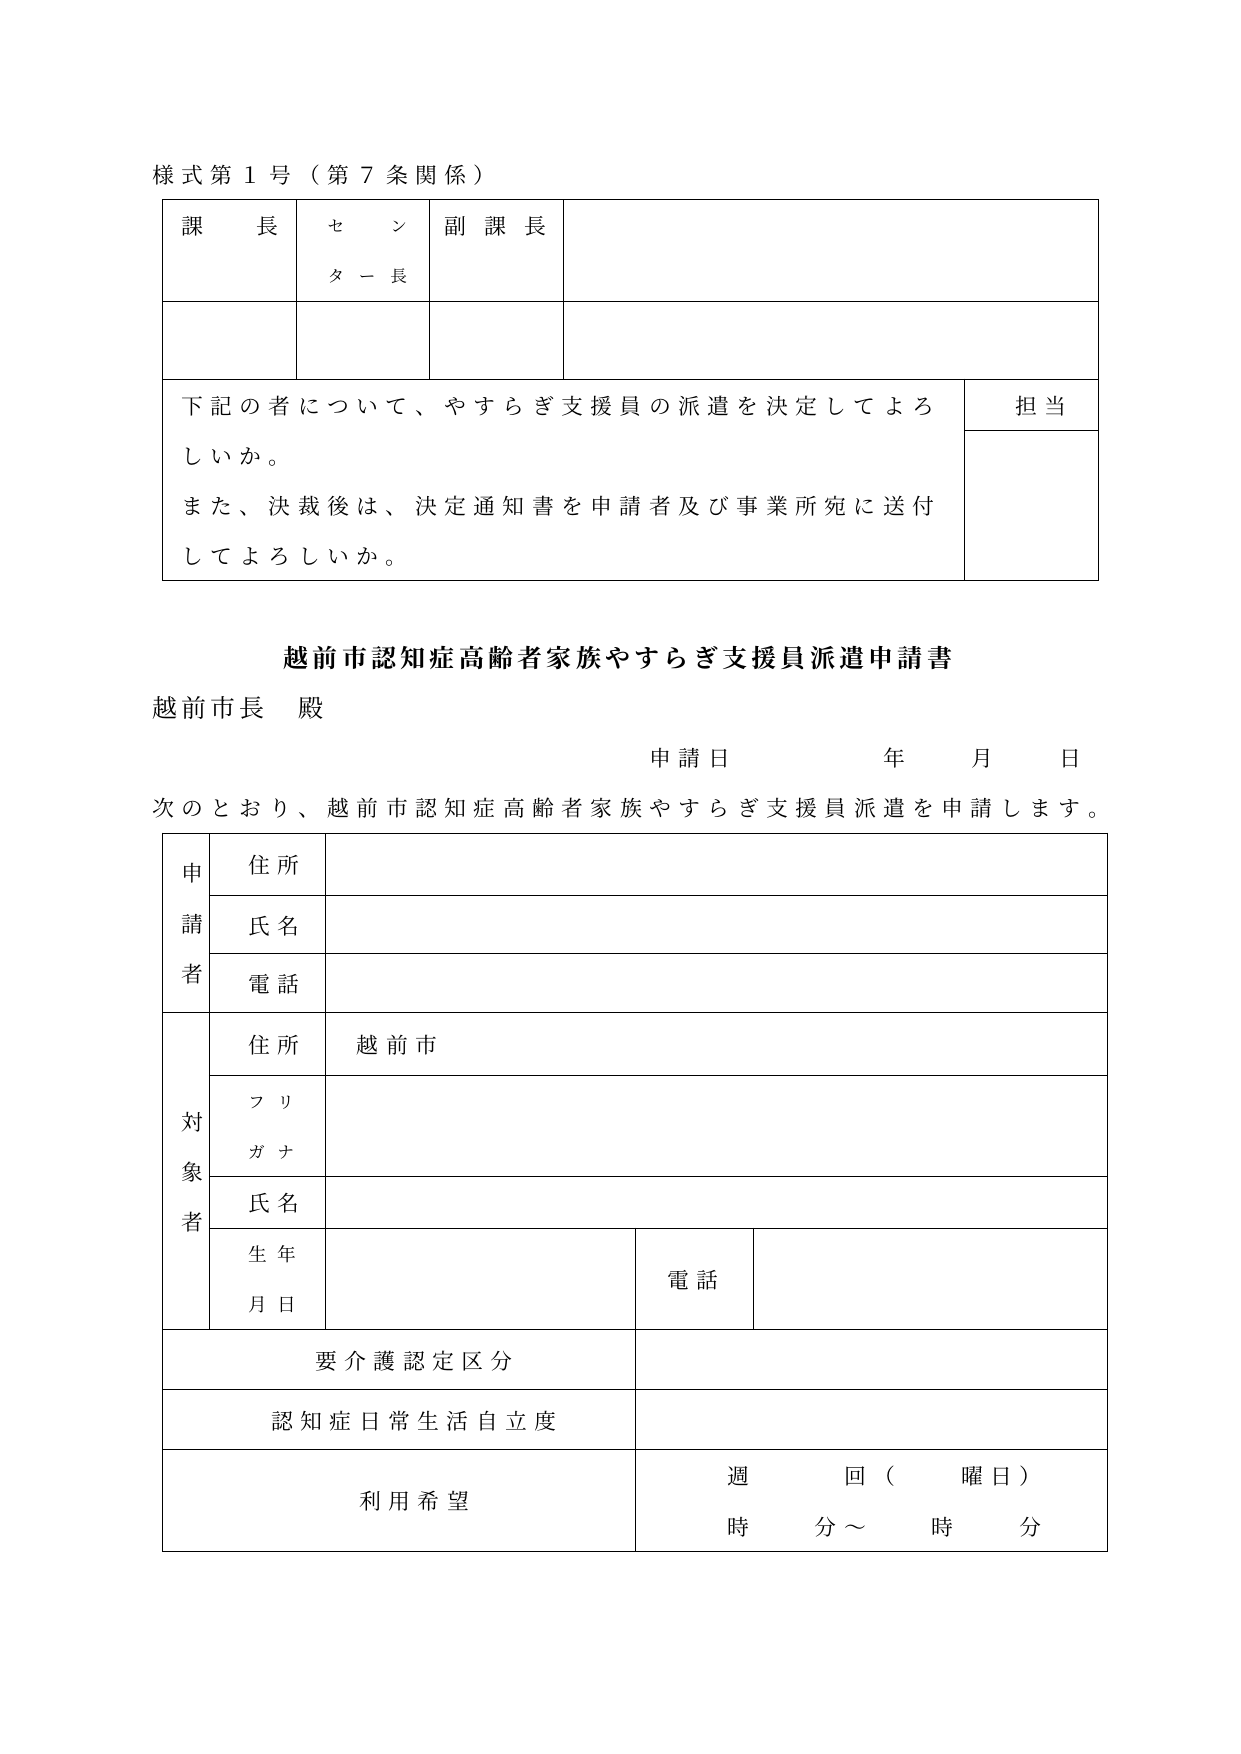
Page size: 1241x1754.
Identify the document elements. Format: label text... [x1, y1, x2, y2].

text 越前市認知症高齢者家族やすらぎ支援員派遣申請書 [152, 632, 1088, 682]
table_header 課長 [163, 200, 296, 301]
text 次のとおり、越前市認知症高齢者家族やすらぎ支援員派遣を申請します。 [152, 782, 1088, 832]
table_cell 氏名 [210, 1177, 325, 1227]
table_cell 生年月日 [210, 1229, 325, 1329]
table_header 住所 [210, 834, 325, 895]
table_cell [754, 1229, 1107, 1329]
table_cell 下記の者について、やすらぎ支援員の派遣を決定してよろしいか。 また、決裁後は、決定通知書を申請者及び事業所宛に送付してよろしいか。 [163, 380, 964, 580]
table_cell 住所 [210, 1013, 325, 1075]
table_cell [564, 302, 1098, 378]
table_cell 電話 [210, 954, 325, 1012]
table_cell 対象者 [163, 1013, 209, 1329]
table_cell [326, 1076, 1107, 1176]
table_cell 電話 [636, 1229, 753, 1329]
table_cell 利用希望 [163, 1450, 635, 1551]
table_cell [326, 1177, 1107, 1227]
table_header 申請者 [163, 834, 209, 1012]
table_cell [326, 896, 1107, 953]
table_cell [636, 1390, 1107, 1449]
table_cell [430, 302, 563, 378]
text 申請日 年 月 日 [152, 732, 1088, 782]
table_cell フリガナ [210, 1076, 325, 1176]
table_cell [326, 954, 1107, 1012]
table_header 副課長 [430, 200, 563, 301]
table_cell [965, 431, 1098, 580]
table_header [564, 200, 1098, 301]
text 越前市長 殿 [152, 682, 1088, 732]
table_cell [297, 302, 429, 378]
table_cell 認知症日常生活自立度 [163, 1390, 635, 1449]
table_cell 要介護認定区分 [163, 1330, 635, 1389]
table_cell 週 回（ 曜日） 時 分～ 時 分 [636, 1450, 1107, 1551]
table_header [326, 834, 1107, 895]
table_cell 氏名 [210, 896, 325, 953]
table_cell [636, 1330, 1107, 1389]
text 様式第１号（第７条関係） [152, 149, 1088, 199]
table_cell [163, 302, 296, 378]
table_cell [326, 1229, 635, 1329]
table_cell 越前市 [326, 1013, 1107, 1075]
table_cell 担当 [965, 380, 1098, 430]
table_header センター長 [297, 200, 429, 301]
